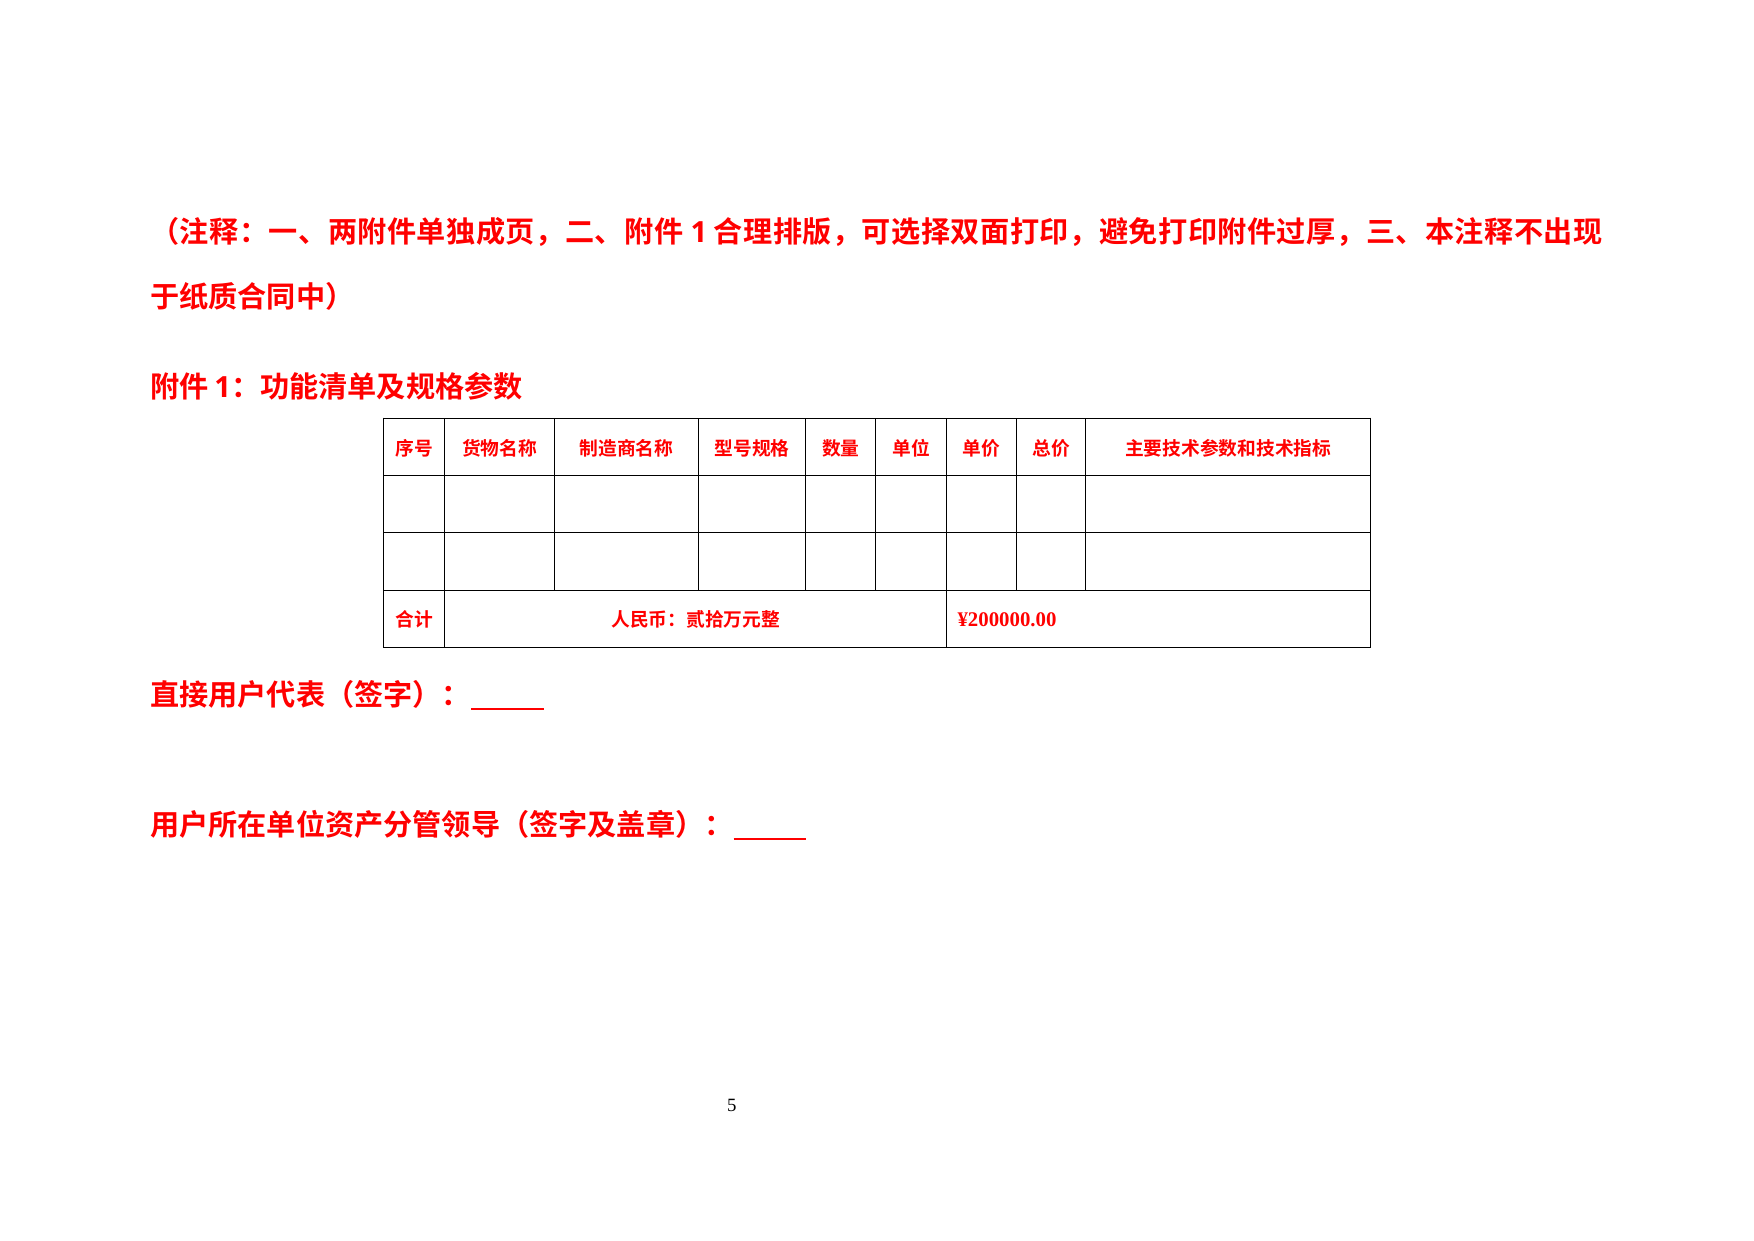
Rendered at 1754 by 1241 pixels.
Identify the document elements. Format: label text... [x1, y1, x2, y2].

text 直接用户代表（签字）： [150, 660, 1604, 725]
table_cell 合计 [384, 591, 444, 647]
table_cell [445, 476, 554, 532]
table_header 主要技术参数和技术指标 [1086, 419, 1370, 475]
table_header 单位 [876, 419, 946, 475]
table_cell [806, 476, 875, 532]
table_cell [1086, 476, 1370, 532]
text 用户所在单位资产分管领导（签字及盖章）： [150, 790, 1604, 855]
table_cell ¥200000.00 [947, 591, 1370, 647]
table_cell [806, 533, 875, 589]
table_cell [384, 533, 444, 589]
table_cell [876, 533, 946, 589]
table_header 总价 [1017, 419, 1085, 475]
table_cell [445, 533, 554, 589]
table_cell [947, 533, 1016, 589]
table_cell 人民币：贰拾万元整 [445, 591, 946, 647]
table_header 货物名称 [445, 419, 554, 475]
table_header 型号规格 [699, 419, 805, 475]
text （注释：一、两附件单独成页，二、附件1合理排版，可选择双面打印，避免打印附件过厚，三、本注释不出现于纸质合同中） [150, 198, 1604, 328]
table_header 制造商名称 [555, 419, 698, 475]
table_cell [555, 476, 698, 532]
table_cell [699, 533, 805, 589]
table_header 单价 [947, 419, 1016, 475]
table_cell [1017, 533, 1085, 589]
table_header 数量 [806, 419, 875, 475]
table_cell [699, 476, 805, 532]
table_cell [384, 476, 444, 532]
table_cell [555, 533, 698, 589]
table_cell [947, 476, 1016, 532]
text 附件1：功能清单及规格参数 [150, 353, 1604, 418]
table_cell [1017, 476, 1085, 532]
table_cell [1086, 533, 1370, 589]
table_cell [876, 476, 946, 532]
table_header 序号 [384, 419, 444, 475]
